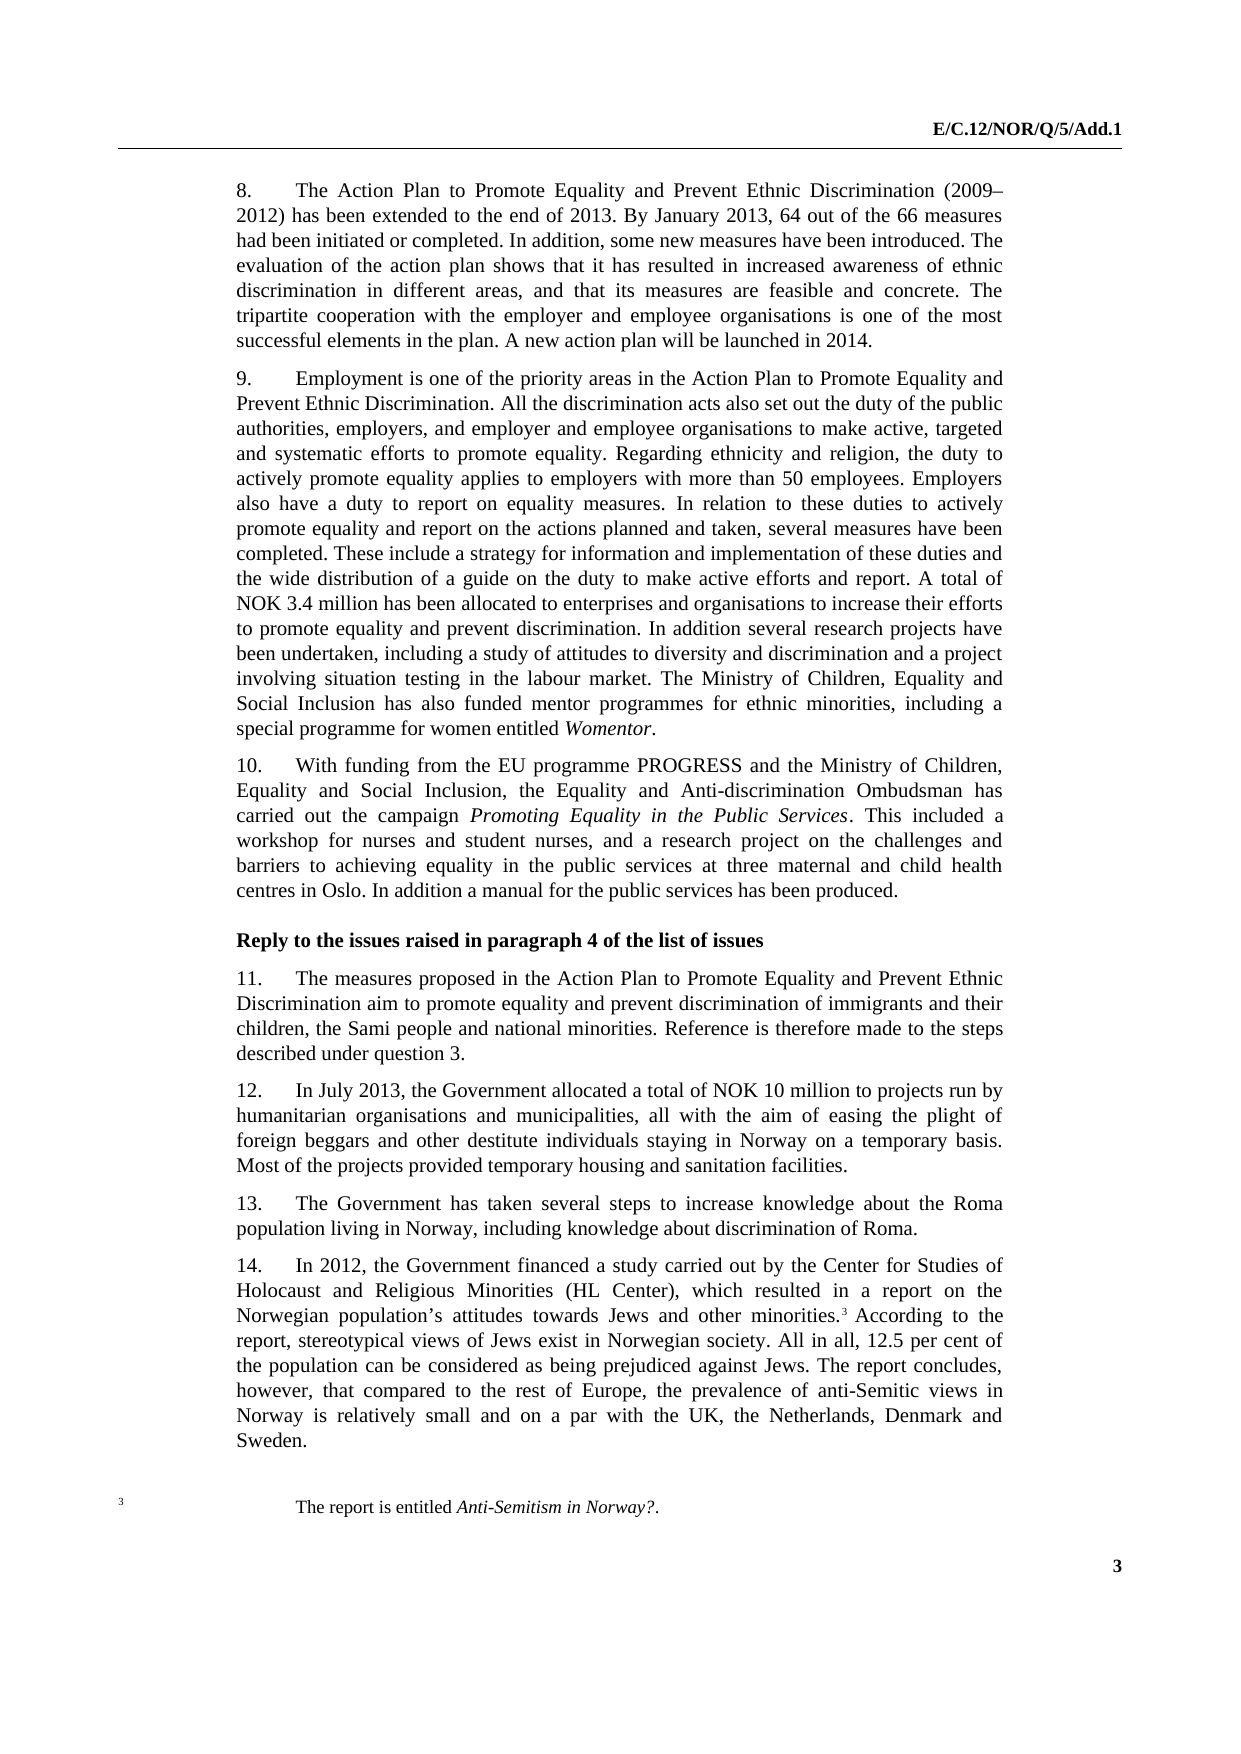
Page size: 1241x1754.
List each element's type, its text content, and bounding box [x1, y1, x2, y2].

text 14. In 2012, the Government financed a study carried out by the Center for Studies of Holocaust and Religious Minorities (HL Center), which resulted in a report on the Norwegian population’s attitudes towards Jews and other minorities. According to the report, stereotypical views of Jews exist in Norwegian society. All in all, 12.5 per cent of the population can be considered as being prejudiced against Jews. The report concludes, however, that compared to the rest of Europe, the prevalence of anti-Semitic views in is relatively small and on a par with the , the , and . [236, 1252, 1004, 1452]
text 10. With funding from the EU programme PROGRESS and the Ministry of Children, Equality and Social Inclusion, the Equality and Anti-discrimination Ombudsman has carried out the campaign Promoting Equality in the Public Services. This included a workshop for nurses and student nurses, and a research project on the challenges and barriers to achieving equality in the public services at three maternal and child health centres in . In addition a manual for the public services has been produced. [236, 752, 1004, 902]
text 9. Employment is one of the priority areas in the Action Plan to Promote Equality and Prevent Ethnic Discrimination. All the discrimination acts also set out the duty of the public authorities, employers, and employer and employee organisations to make active, targeted and systematic efforts to promote equality. Regarding ethnicity and religion, the duty to actively promote equality applies to employers with more than 50 employees. Employers also have a duty to report on equality measures. In relation to these duties to actively promote equality and report on the actions planned and taken, several measures have been completed. These include a strategy for information and implementation of these duties and the wide distribution of a guide on the duty to make active efforts and report. A total of NOK 3.4 million has been allocated to enterprises and organisations to increase their efforts to promote equality and prevent discrimination. In addition several research projects have been undertaken, including a study of attitudes to diversity and discrimination and a project involving situation testing in the labour market. The Ministry of Children, Equality and Social Inclusion has also funded mentor programmes for ethnic minorities, including a special programme for women entitled Womentor. [236, 365, 1004, 740]
text Reply to the issues raised in paragraph 4 of the list of issues [118, 927, 1004, 952]
text 8. The Action Plan to Promote Equality and Prevent Ethnic Discrimination (2009–2012) has been extended to the end of 2013. By January 2013, 64 out of the 66 measures had been initiated or completed. In addition, some new measures have been introduced. The evaluation of the action plan shows that it has resulted in increased awareness of ethnic discrimination in different areas, and that its measures are feasible and concrete. The tripartite cooperation with the employer and employee organisations is one of the most successful elements in the plan. A new action plan will be launched in 2014. [236, 177, 1004, 352]
text 12. In July 2013, the Government allocated a total of NOK 10 million to projects run by humanitarian organisations and municipalities, all with the aim of easing the plight of foreign beggars and other destitute individuals staying in on a temporary basis. Most of the projects provided temporary housing and sanitation facilities. [236, 1077, 1004, 1177]
text 11. The measures proposed in the Action Plan to Promote Equality and Prevent Ethnic Discrimination aim to promote equality and prevent discrimination of immigrants and their children, the Sami people and national minorities. Reference is therefore made to the steps described under question 3. [236, 965, 1004, 1065]
text 13. The Government has taken several steps to increase knowledge about the Roma population living in , including knowledge about discrimination of Roma. [236, 1190, 1004, 1240]
